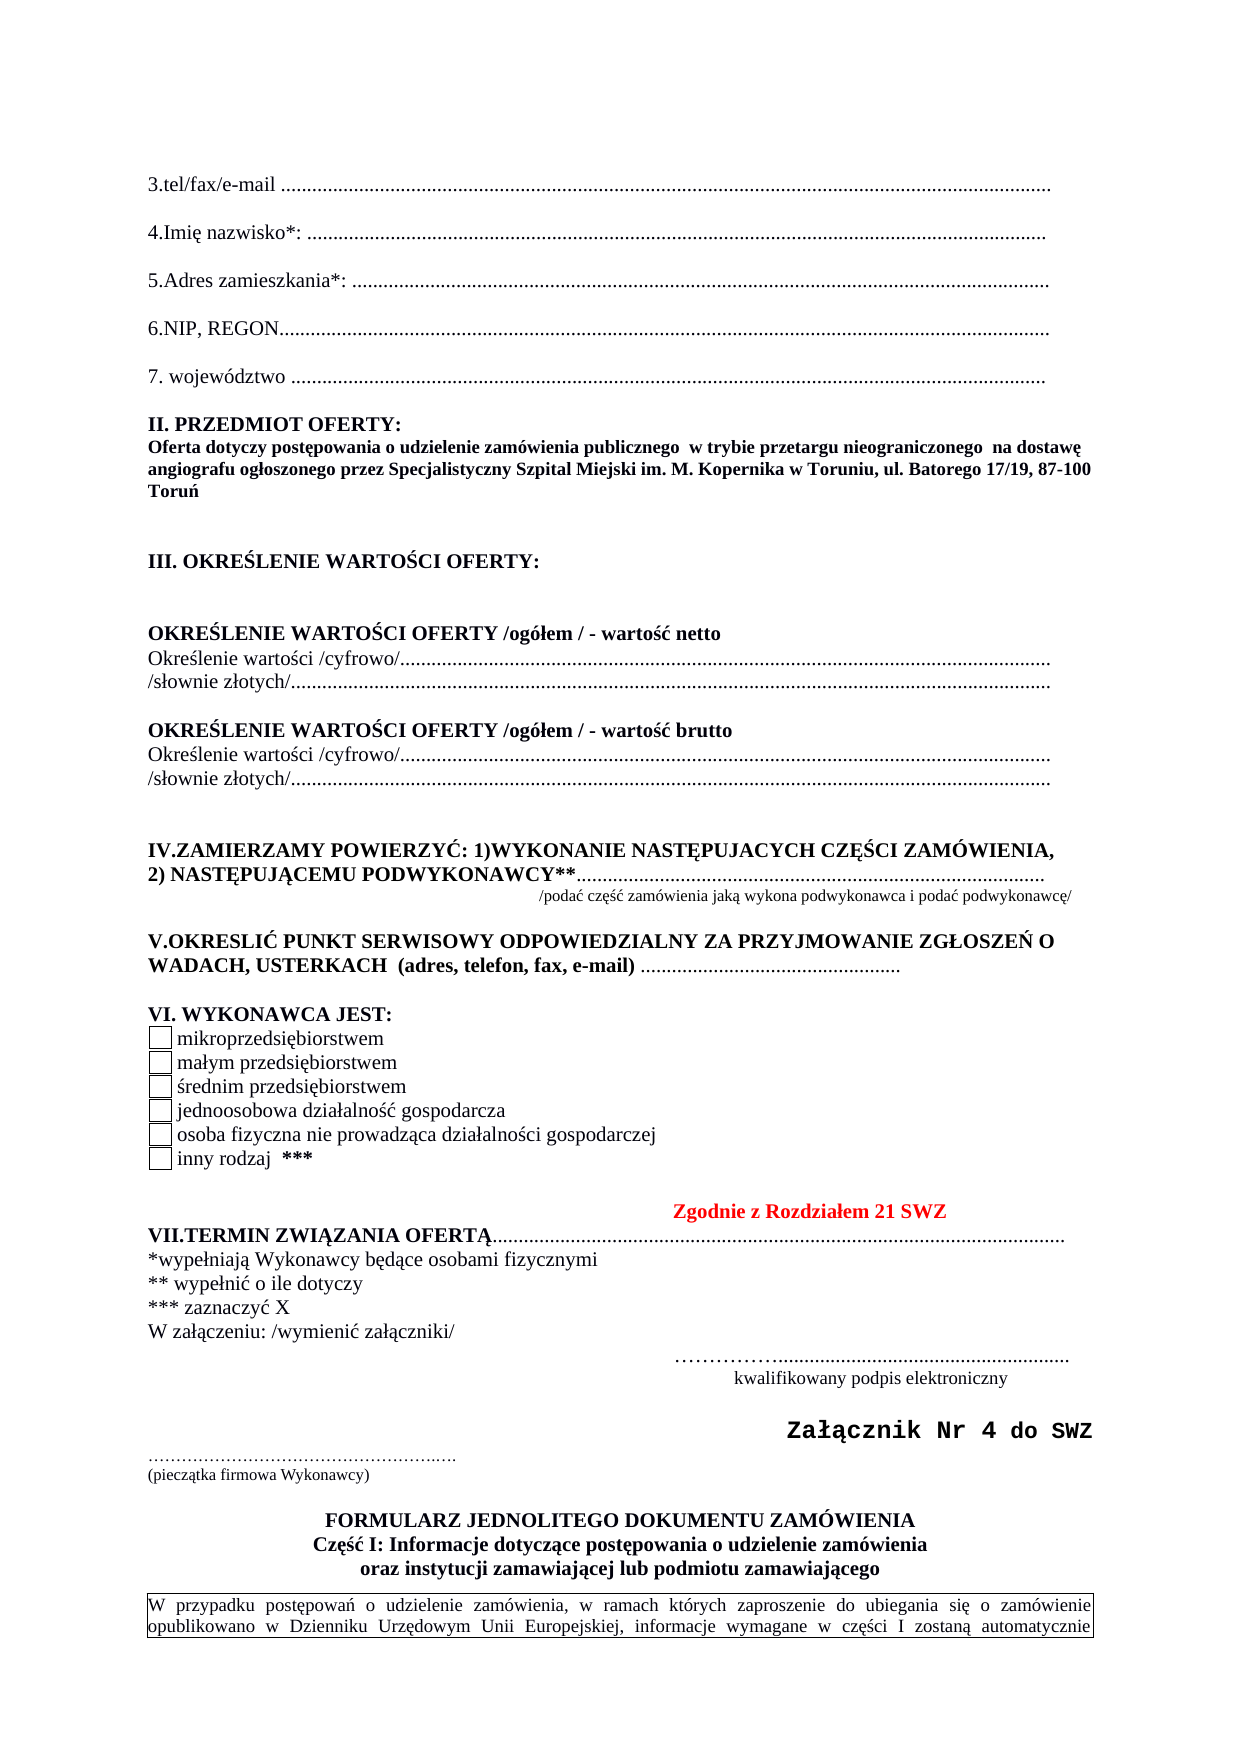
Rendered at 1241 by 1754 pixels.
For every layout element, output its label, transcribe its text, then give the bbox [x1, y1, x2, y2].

text 4.Imię nazwisko*: .............................................................................................................................................. [148, 220, 1093, 244]
text (pieczątka firmowa Wykonawcy) [148, 1465, 1093, 1484]
text 7. województwo ................................................................................................................................................. [148, 364, 1093, 388]
text średnim przedsiębiorstwem [148, 1074, 1093, 1098]
text oraz instytucji zamawiającej lub podmiotu zamawiającego [148, 1556, 1093, 1580]
text małym przedsiębiorstwem [148, 1049, 1093, 1074]
text /podać część zamówienia jaką wykona podwykonawca i podać podwykonawcę/ [148, 886, 1093, 905]
text W załączeniu: /wymienić załączniki/ [148, 1319, 1093, 1343]
text kwalifikowany podpis elektroniczny [664, 1367, 1093, 1389]
text *** zaznaczyć X [148, 1295, 1093, 1319]
text 5.Adres zamieszkania*: ...................................................................................................................................... [148, 268, 1093, 292]
text OKREŚLENIE WARTOŚCI OFERTY /ogółem / - wartość brutto [148, 718, 1093, 742]
text /słownie złotych/.................................................................................................................................................. [148, 766, 1093, 790]
text Określenie wartości /cyfrowo/............................................................................................................................. [148, 742, 1093, 766]
text Zgodnie z Rozdziałem 21 SWZ [598, 1199, 1093, 1223]
text Część I: Informacje dotyczące postępowania o udzielenie zamówienia [148, 1532, 1093, 1556]
text VI. WYKONAWCA JEST: [148, 1001, 1093, 1026]
text /słownie złotych/.................................................................................................................................................. [148, 669, 1093, 693]
text osoba fizyczna nie prowadząca działalności gospodarczej [148, 1122, 1093, 1146]
text ……………........................................................ [148, 1343, 1093, 1367]
text Załącznik Nr 4 do SWZ [148, 1417, 1093, 1446]
text OKREŚLENIE WARTOŚCI OFERTY /ogółem / - wartość netto Określenie wartości /cyfrowo/............................................................................................................................. [148, 621, 1093, 669]
text inny rodzaj *** [148, 1146, 1093, 1170]
text II. PRZEDMIOT OFERTY: [148, 412, 1093, 436]
text IV.ZAMIERZAMY POWIERZYĆ: 1)WYKONANIE NASTĘPUJACYCH CZĘŚCI ZAMÓWIENIA, [148, 838, 1093, 862]
text jednoosobowa działalność gospodarcza [148, 1098, 1093, 1122]
text ** wypełnić o ile dotyczy [148, 1271, 1093, 1295]
text 3.tel/fax/e-mail .................................................................................................................................................... [148, 172, 1093, 196]
text 6.NIP, REGON.................................................................................................................................................... [148, 316, 1093, 340]
text formularz jednolitego dokumentu ZAMÓWIENIA [148, 1508, 1093, 1532]
text VII.TERMIN ZWIĄZANIA OFERTĄ.............................................................................................................. *wypełniają Wykonawcy będące osobami fizycznymi [148, 1223, 1093, 1271]
text V.OKRESLIĆ PUNKT SERWISOWY ODPOWIEDZIALNY ZA PRZYJMOWANIE ZGŁOSZEŃ O WADACH, USTERKACH (adres, telefon, fax, e-mail) .................................................. [148, 929, 1093, 977]
text mikroprzedsiębiorstwem [172, 1026, 1093, 1049]
text Oferta dotyczy postępowania o udzielenie zamówienia publicznego w trybie przetargu nieograniczonego na dostawę angiografu ogłoszonego przez Specjalistyczny Szpital Miejski im. M. Kopernika w Toruniu, ul. Batorego 17/19, 87-100 Toruń [148, 436, 1093, 501]
text …………………………………………….…. [148, 1446, 1093, 1465]
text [148, 1594, 1093, 1637]
text III. OKREŚLENIE WARTOŚCI OFERTY: [148, 549, 1093, 573]
text 2) NASTĘPUJĄCEMU PODWYKONAWCY**.......................................................................................... [148, 862, 1093, 886]
